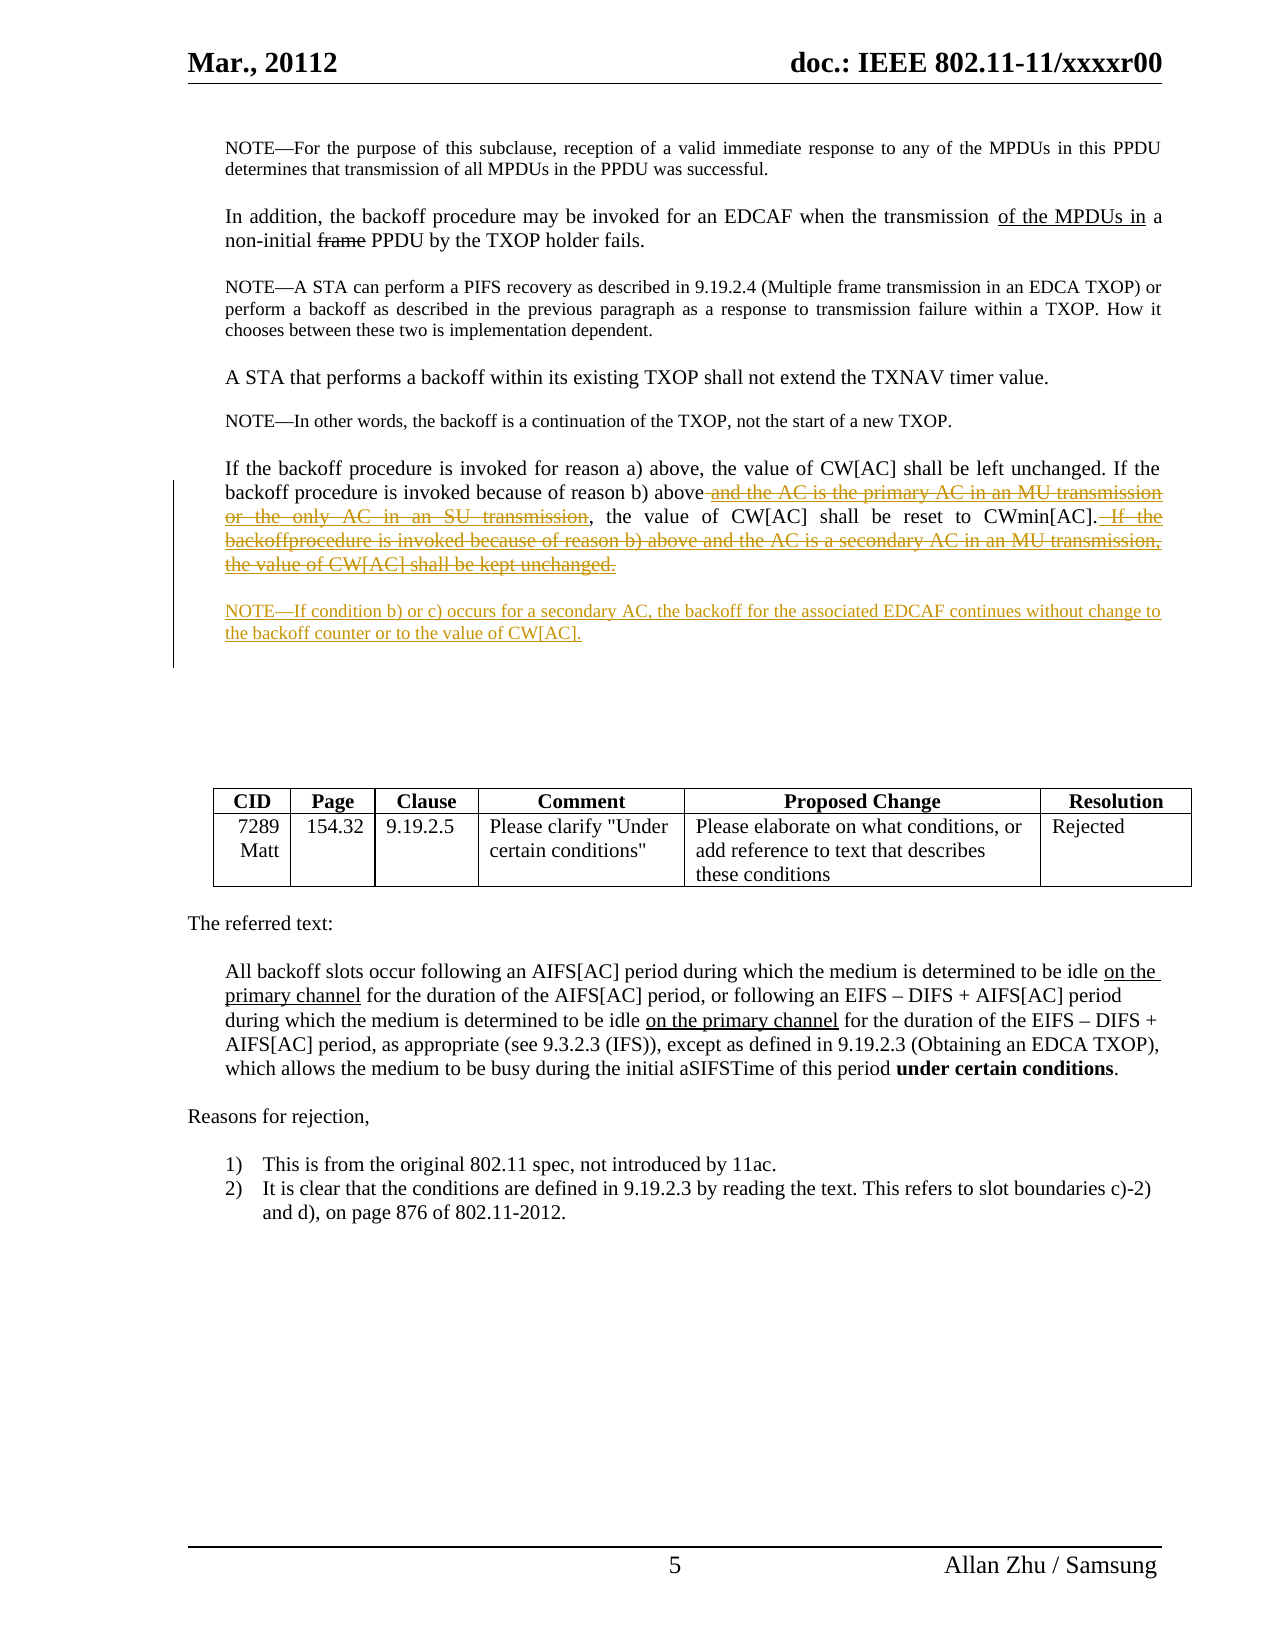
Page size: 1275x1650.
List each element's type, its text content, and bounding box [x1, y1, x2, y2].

table_cell Please elaborate on what conditions, or add reference to text that describes these conditions [685, 814, 1040, 886]
table_header Proposed Change [685, 789, 1040, 813]
table_cell 7289 Matt [214, 814, 290, 886]
table_cell 9.19.2.5 [376, 814, 478, 886]
table_header Resolution [1041, 789, 1191, 813]
text Reasons for rejection, [187, 1104, 1162, 1128]
text NOTE—A STA can perform a PIFS recovery as described in 9.19.2.4 (Multiple frame transmission in an EDCA TXOP) or perform a backoff as described in the previous paragraph as a response to transmission failure within a TXOP. How it chooses between these two is implementation dependent. [225, 276, 1162, 341]
text If the backoff procedure is invoked for reason a) above, the value of CW[AC] shall be left unchanged. If the backoff procedure is invoked because of reason b) above, the value of CW[AC] shall be reset to CWmin[AC]. [225, 456, 1162, 541]
text The referred text: [187, 911, 1162, 935]
text If the backoff procedure is invoked for reason a) above, the value of CW[AC] shall be left unchanged. If the backoff procedure is invoked because of reason b) above, the value of CW[AC] shall be reset to CWmin[AC]. [225, 550, 1162, 576]
table_header Clause [376, 789, 478, 813]
table_header Page [291, 789, 374, 813]
table_cell Rejected [1041, 814, 1191, 886]
text In addition, the backoff procedure may be invoked for an EDCAF when the transmission of the MPDUs in a non-initial frame PPDU by the TXOP holder fails. [225, 204, 1162, 252]
text All backoff slots occur following an AIFS[AC] period during which the medium is determined to be idle on the primary channel for the duration of the AIFS[AC] period, or following an EIFS – DIFS + AIFS[AC] period during which the medium is determined to be idle on the primary channel for the duration of the EIFS – DIFS + AIFS[AC] period, as appropriate (see 9.3.2.3 (IFS)), except as defined in 9.19.2.3 (Obtaining an EDCA TXOP), which allows the medium to be busy during the initial aSIFSTime of this period under certain conditions. [225, 959, 1162, 1080]
list It is clear that the conditions are defined in 9.19.2.3 by reading the text. This refers to slot boundaries c)-2) and d), on page 876 of 802.11-2012. [225, 1176, 1162, 1224]
text NOTE—In other words, the backoff is a continuation of the TXOP, not the start of a new TXOP. [225, 410, 1162, 432]
table_header CID [214, 789, 290, 813]
text NOTE—For the purpose of this subclause, reception of a valid immediate response to any of the MPDUs in this PPDU determines that transmission of all MPDUs in the PPDU was successful. [225, 137, 1162, 180]
table_cell 154.32 [291, 814, 374, 886]
table_header Comment [479, 789, 684, 813]
list This is from the original 802.11 spec, not introduced by 11ac. [225, 1152, 1162, 1176]
text A STA that performs a backoff within its existing TXOP shall not extend the TXNAV timer value. [225, 365, 1162, 389]
table_cell Please clarify "Under certain conditions" [479, 814, 684, 886]
